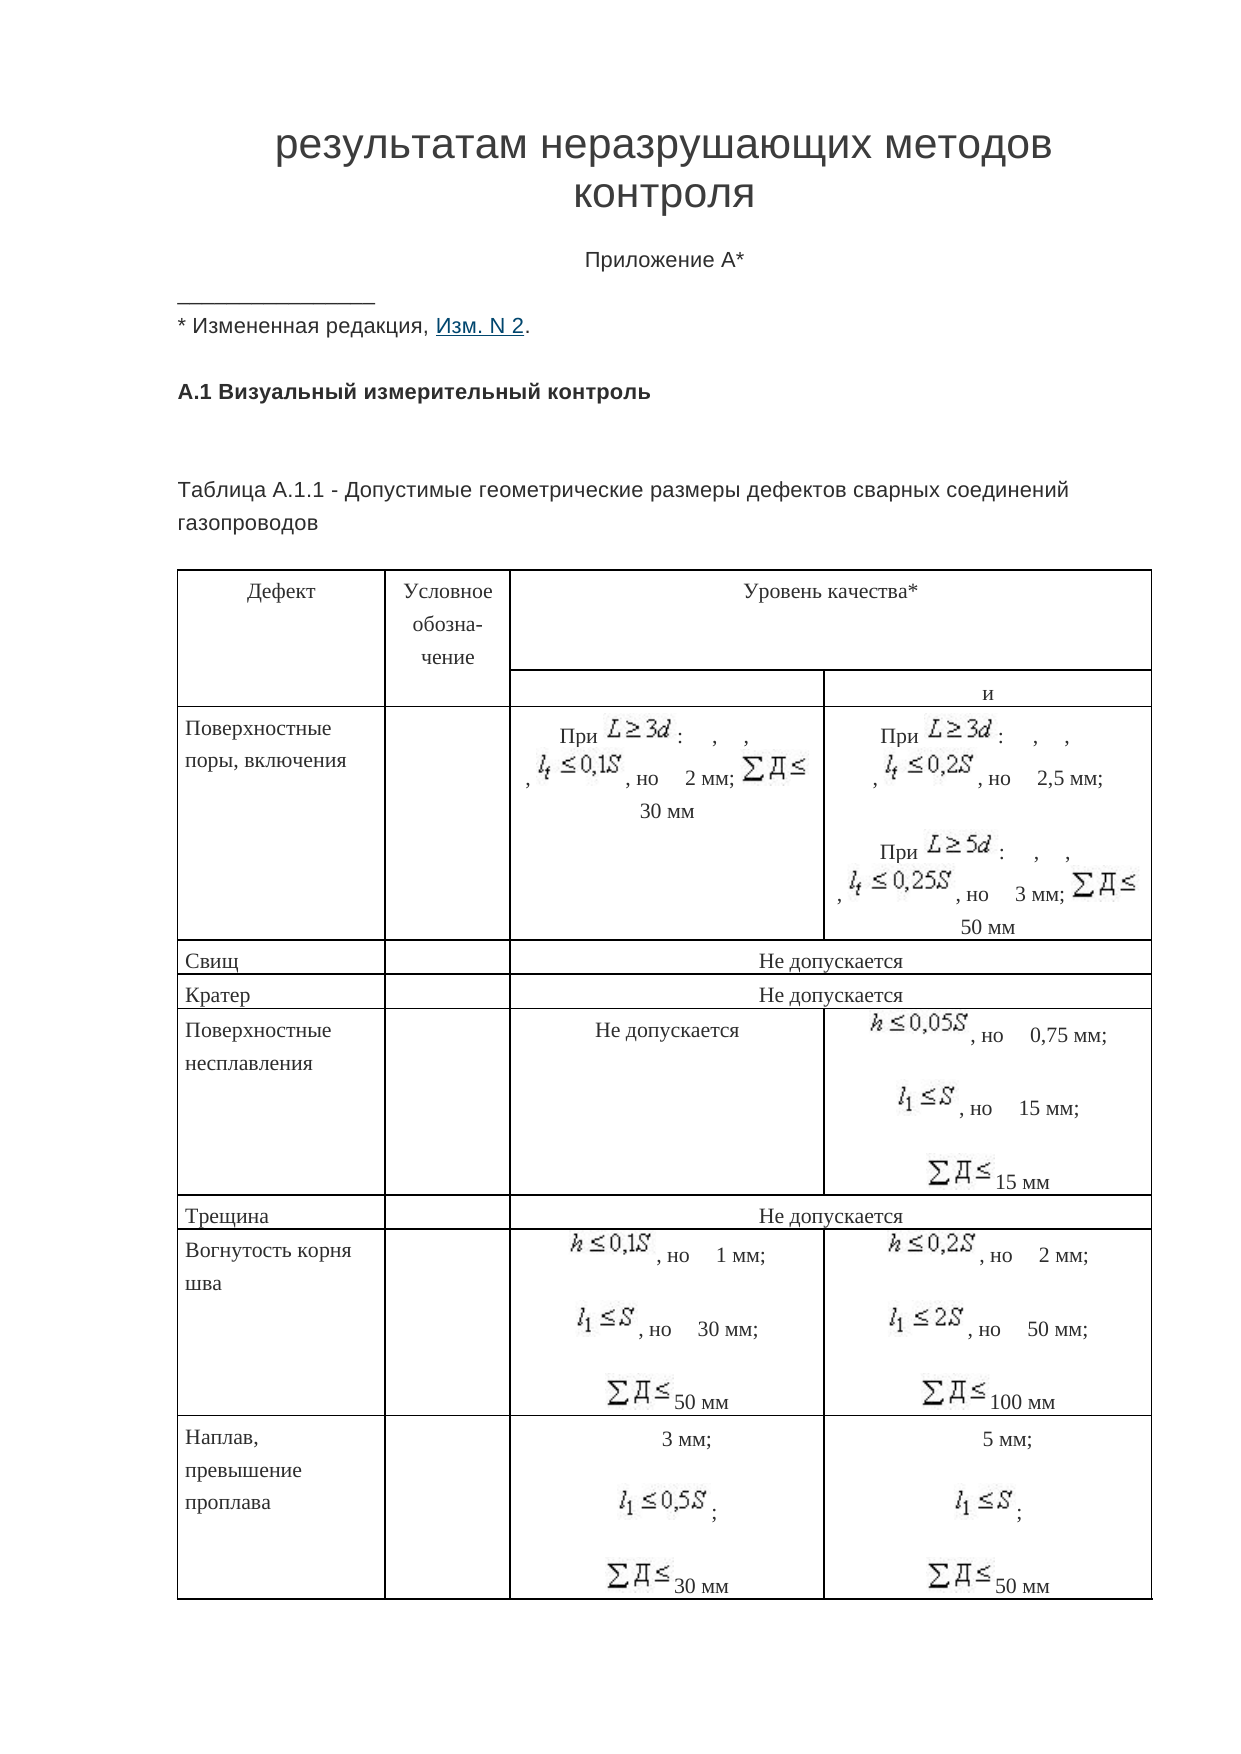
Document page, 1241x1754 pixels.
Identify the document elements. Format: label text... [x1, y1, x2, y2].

picture [926, 1557, 995, 1593]
table_cell Вогнутость корня шва [178, 1230, 384, 1414]
table_cell [386, 1230, 509, 1414]
table_cell и [825, 671, 1151, 706]
picture [926, 1153, 995, 1190]
picture [568, 1230, 657, 1263]
table_cell [386, 669, 509, 706]
table_cell Свищ [178, 941, 384, 973]
table_cell [178, 669, 384, 706]
picture [847, 863, 956, 902]
table_cell Не допускается [511, 1009, 823, 1194]
table_cell При : , , , , но 2,5 мм; При : , , , , но 3 мм; 50 мм [825, 707, 1151, 939]
table_cell Не допускается [511, 941, 1151, 973]
picture [605, 1557, 674, 1593]
table_cell 5 мм; ; 50 мм [825, 1416, 1151, 1598]
table_cell [386, 1196, 509, 1228]
table_cell Условное обозна- чение [386, 571, 509, 669]
table_cell Дефект [178, 571, 384, 669]
table_cell 3 мм; ; 30 мм [511, 1416, 823, 1598]
table_cell Не допускается [511, 975, 1151, 1008]
picture [740, 749, 810, 786]
table_cell [386, 1416, 509, 1598]
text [177, 118, 1152, 216]
picture [923, 829, 999, 859]
picture [617, 1483, 711, 1520]
picture [605, 1373, 674, 1410]
table_cell Уровень качества* [511, 571, 1151, 669]
picture [924, 713, 998, 744]
picture [896, 1079, 959, 1116]
table_cell Поверхностные поры, включения [178, 707, 384, 939]
text А.1 Визуальный измерительный контроль Таблица А.1.1 - Допустимые геометрические размеры дефектов сварных соединений газопроводов [177, 371, 1152, 568]
picture [603, 713, 677, 744]
table_cell [386, 1009, 509, 1194]
table_cell [511, 671, 823, 706]
table_cell [386, 707, 509, 939]
picture [953, 1483, 1017, 1520]
table_cell , но 1 мм; , но 30 мм; 50 мм [511, 1230, 823, 1414]
picture [575, 1300, 638, 1337]
table_cell Кратер [178, 975, 384, 1008]
table_cell [386, 941, 509, 973]
table_cell При : , , , , но 2 мм; 30 мм [511, 707, 823, 939]
table_cell Поверхностные несплавления [178, 1009, 384, 1194]
picture [920, 1373, 990, 1410]
text Приложение А* [177, 240, 1152, 272]
table_cell Наплав, превышение проплава [178, 1416, 384, 1598]
picture [536, 747, 626, 786]
picture [868, 1009, 971, 1042]
table_cell Трещина [178, 1196, 384, 1228]
table_cell [386, 975, 509, 1008]
table_cell , но 0,75 мм; , но 15 мм; 15 мм [825, 1009, 1151, 1194]
table_cell , но 2 мм; , но 50 мм; 100 мм [825, 1230, 1151, 1414]
picture [887, 1300, 968, 1337]
picture [1070, 865, 1140, 902]
picture [883, 747, 978, 786]
text ________________ * Измененная редакция, Изм. N 2. [177, 272, 1152, 371]
table_cell Не допускается [511, 1196, 1151, 1228]
picture [887, 1230, 980, 1263]
